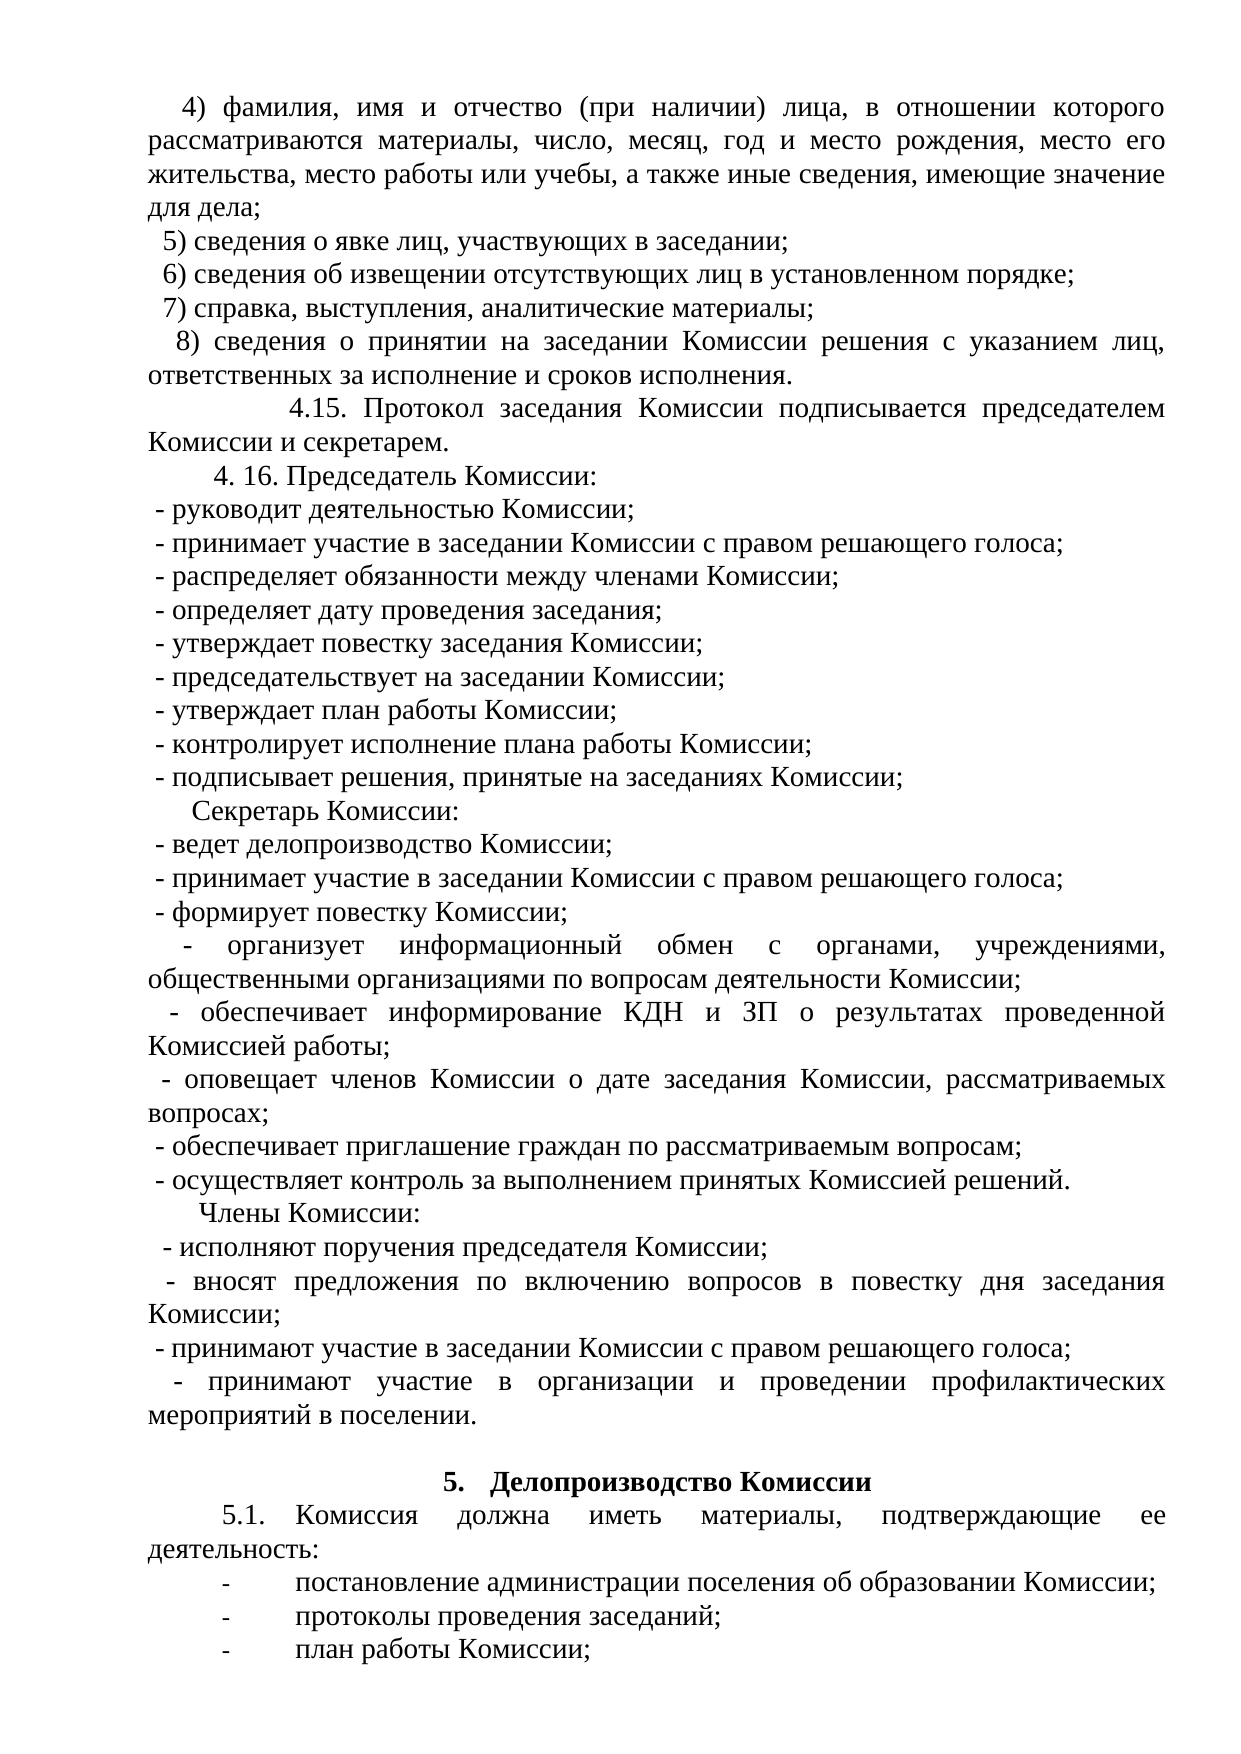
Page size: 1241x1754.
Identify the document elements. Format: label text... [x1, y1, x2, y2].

text - принимает участие в заседании Комиссии с правом решающего голоса; [148, 860, 1167, 894]
text - обеспечивает приглашение граждан по рассматриваемым вопросам; [148, 1128, 1167, 1162]
text - вносят предложения по включению вопросов в повестку дня заседания Комиссии; [148, 1263, 1167, 1330]
list Делопроизводство Комиссии [148, 1464, 1167, 1497]
text 7) справка, выступления, аналитические материалы; [148, 290, 1167, 323]
text - подписывает решения, принятые на заседаниях Комиссии; [148, 759, 1167, 793]
text - исполняют поручения председателя Комиссии; [148, 1229, 1167, 1263]
text - осуществляет контроль за выполнением принятых Комиссией решений. [148, 1162, 1167, 1196]
text 4.15. Протокол заседания Комиссии подписывается председателем Комиссии и секретарем. [148, 391, 1167, 458]
text 4. 16. Председатель Комиссии: [148, 458, 1167, 491]
text - ведет делопроизводство Комиссии; [148, 827, 1167, 860]
text - председательствует на заседании Комиссии; [148, 659, 1167, 692]
text 6) сведения об извещении отсутствующих лиц в установленном порядке; [148, 256, 1167, 290]
text - принимают участие в заседании Комиссии с правом решающего голоса; [148, 1330, 1167, 1363]
text - организует информационный обмен с органами, учреждениями, общественными организациями по вопросам деятельности Комиссии; [148, 927, 1167, 994]
list протоколы проведения заседаний; [148, 1598, 1167, 1632]
list план работы Комиссии; [148, 1632, 1167, 1665]
text 5) сведения о явке лиц, участвующих в заседании; [148, 223, 1167, 256]
text - принимают участие в организации и проведении профилактических мероприятий в поселении. [148, 1363, 1167, 1430]
text Секретарь Комиссии: [148, 793, 1167, 827]
text - принимает участие в заседании Комиссии с правом решающего голоса; [148, 525, 1167, 558]
text 4) фамилия, имя и отчество (при наличии) лица, в отношении которого рассматриваются материалы, число, месяц, год и место рождения, место его жительства, место работы или учебы, а также иные сведения, имеющие значение для дела; [148, 89, 1167, 223]
text - руководит деятельностью Комиссии; [148, 491, 1167, 525]
list постановление администрации поселения об образовании Комиссии; [148, 1564, 1167, 1598]
text - контролирует исполнение плана работы Комиссии; [148, 726, 1167, 759]
list Комиссия должна иметь материалы, подтверждающие ее деятельность: [148, 1497, 1167, 1564]
text - обеспечивает информирование КДН и ЗП о результатах проведенной Комиссией работы; [148, 994, 1167, 1061]
text - утверждает план работы Комиссии; [148, 692, 1167, 726]
text Члены Комиссии: [148, 1196, 1167, 1229]
text - оповещает членов Комиссии о дате заседания Комиссии, рассматриваемых вопросах; [148, 1061, 1167, 1128]
text - формирует повестку Комиссии; [148, 894, 1167, 927]
text - определяет дату проведения заседания; [148, 592, 1167, 625]
text 8) сведения о принятии на заседании Комиссии решения с указанием лиц, ответственных за исполнение и сроков исполнения. [148, 323, 1167, 391]
text - утверждает повестку заседания Комиссии; [148, 625, 1167, 659]
text - распределяет обязанности между членами Комиссии; [148, 558, 1167, 592]
